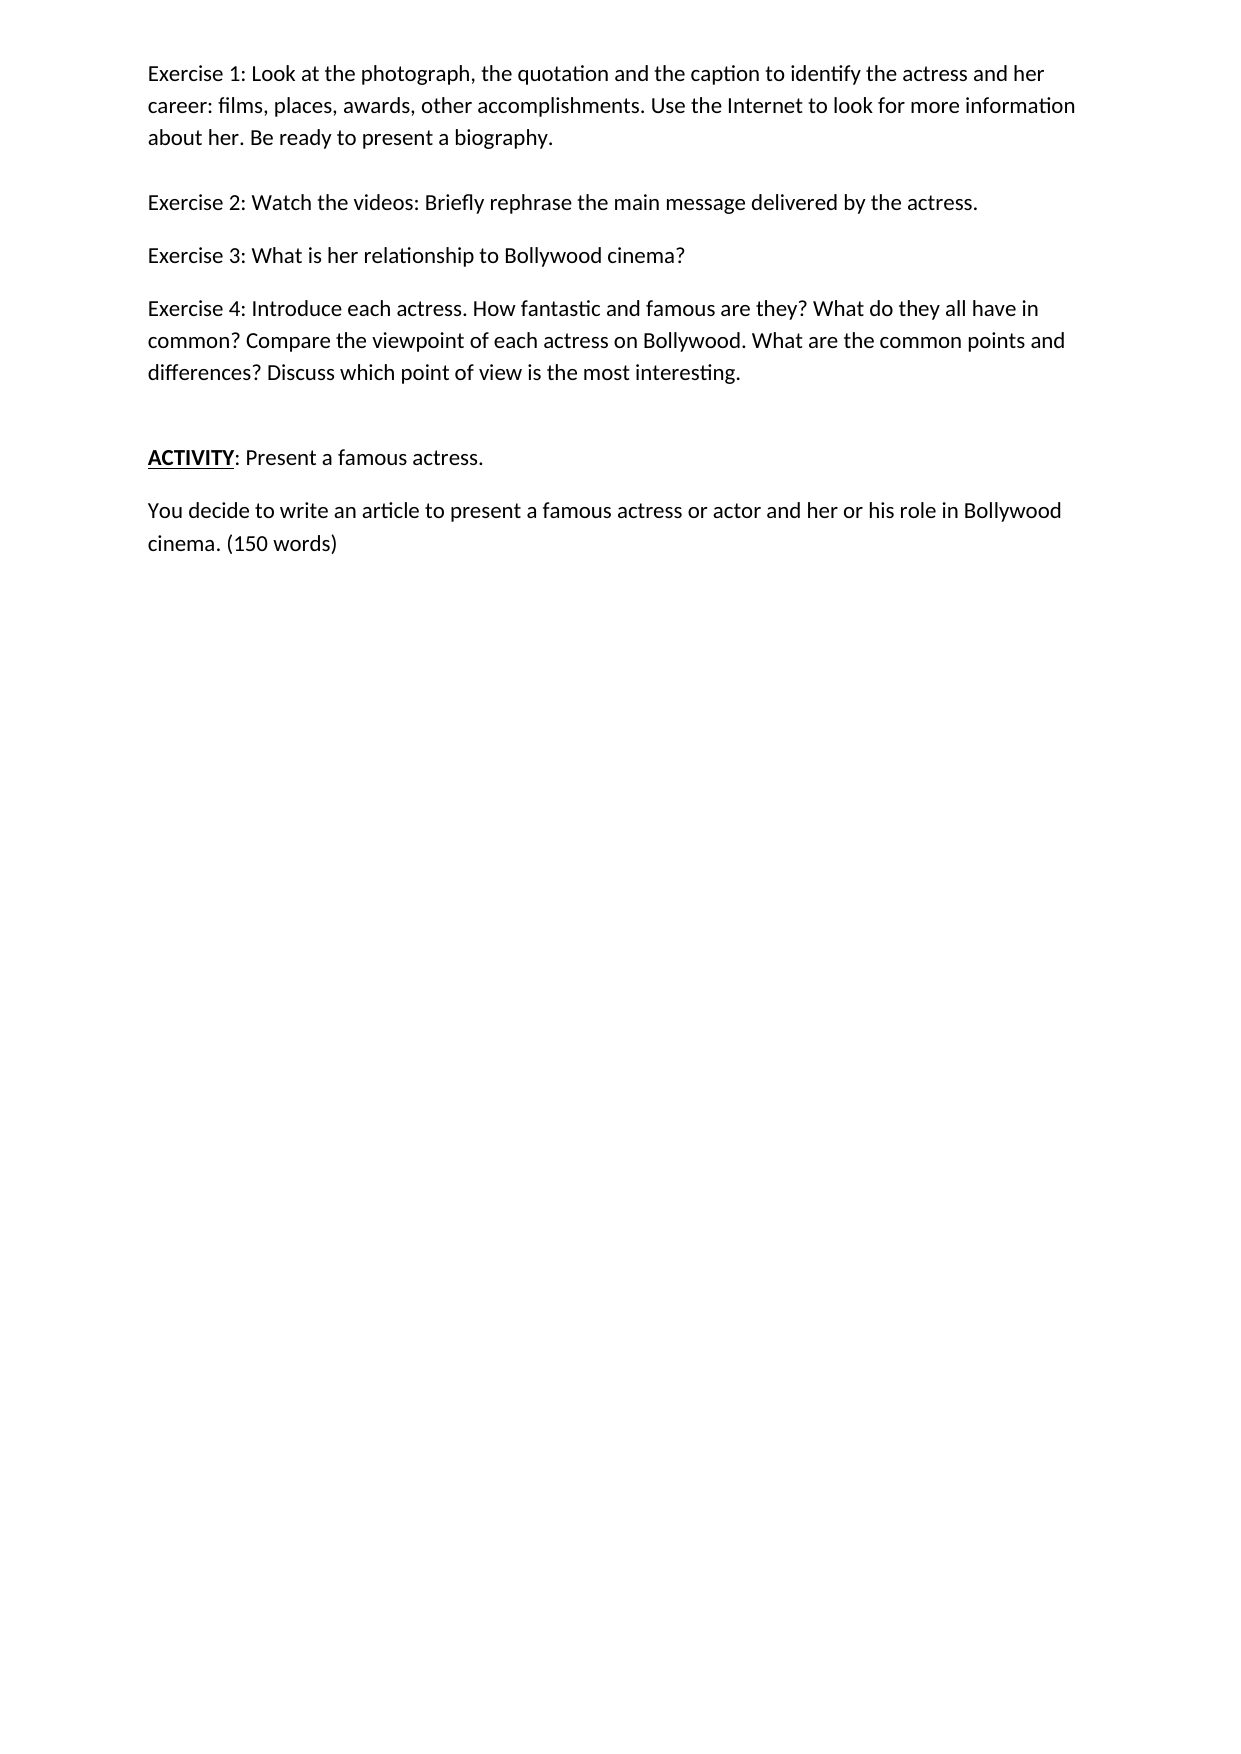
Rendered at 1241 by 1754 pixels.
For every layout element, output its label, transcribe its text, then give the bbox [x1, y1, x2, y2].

text Exercise 1: Look at the photograph, the quotation and the caption to identify the actress and her career: films, places, awards, other accomplishments. Use the Internet to look for more information about her. Be ready to present a biography. Exercise 2: Watch the videos: Briefly rephrase the main message delivered by the actress. [148, 59, 1093, 216]
text ACTIVITY: Present a famous actress. [148, 411, 1093, 472]
text Exercise 3: What is her relationship to Bollywood cinema? [148, 241, 1093, 269]
text Exercise 4: Introduce each actress. How fantastic and famous are they? What do they all have in common? Compare the viewpoint of each actress on Bollywood. What are the common points and differences? Discuss which point of view is the most interesting. [148, 294, 1093, 386]
text You decide to write an article to present a famous actress or actor and her or his role in Bollywood cinema. (150 words) [148, 497, 1093, 557]
